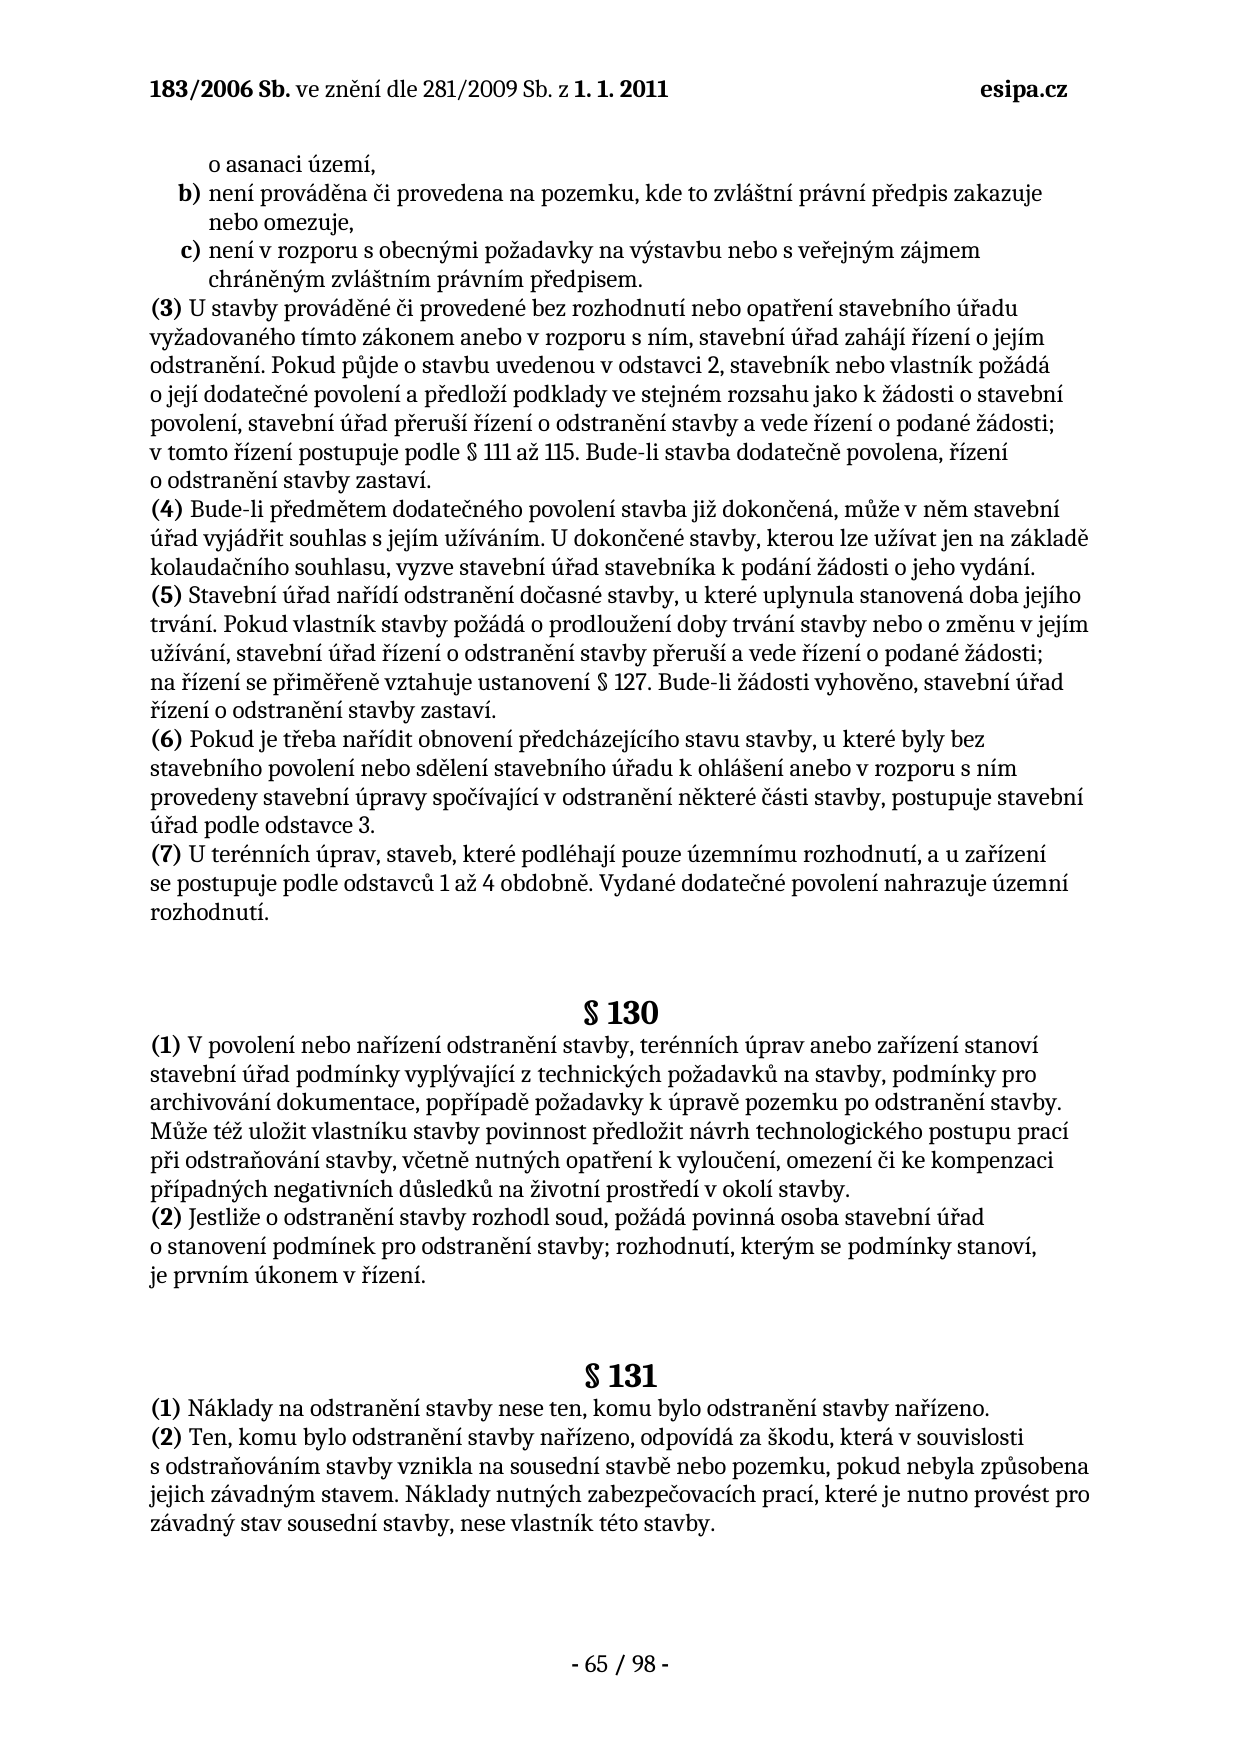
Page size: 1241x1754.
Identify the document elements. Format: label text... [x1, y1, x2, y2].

text c) není v rozporu s obecnými požadavky na výstavbu nebo s veřejným zájmem chráněným zvláštním právním předpisem. [150, 236, 1090, 294]
text (2) Ten, komu bylo odstranění stavby nařízeno, odpovídá za škodu, která v souvislosti s odstraňováním stavby vznikla na sousední stavbě nebo pozemku, pokud nebyla způsobena jejich závadným stavem. Náklady nutných zabezpečovacích prací, které je nutno provést pro závadný stav sousední stavby, nese vlastník této stavby. [150, 1423, 1090, 1538]
text (2) Jestliže o odstranění stavby rozhodl soud, požádá povinná osoba stavební úřad o stanovení podmínek pro odstranění stavby; rozhodnutí, kterým se podmínky stanoví, je prvním úkonem v řízení. [150, 1203, 1090, 1289]
text b) není prováděna či provedena na pozemku, kde to zvláštní právní předpis zakazuje nebo omezuje, [150, 179, 1090, 236]
text (4) Bude-li předmětem dodatečného povolení stavba již dokončená, může v něm stavební úřad vyjádřit souhlas s jejím užíváním. U dokončené stavby, kterou lze užívat jen na základě kolaudačního souhlasu, vyzve stavební úřad stavebníka k podání žádosti o jeho vydání. [150, 495, 1090, 581]
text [150, 150, 1090, 179]
text (6) Pokud je třeba nařídit obnovení předcházejícího stavu stavby, u které byly bez stavebního povolení nebo sdělení stavebního úřadu k ohlášení anebo v rozporu s ním provedeny stavební úpravy spočívající v odstranění některé části stavby, postupuje stavební úřad podle odstavce 3. [150, 725, 1090, 840]
text (3) U stavby prováděné či provedené bez rozhodnutí nebo opatření stavebního úřadu vyžadovaného tímto zákonem anebo v rozporu s ním, stavební úřad zahájí řízení o jejím odstranění. Pokud půjde o stavbu uvedenou v odstavci 2, stavebník nebo vlastník požádá o její dodatečné povolení a předloží podklady ve stejném rozsahu jako k žádosti o stavební povolení, stavební úřad přeruší řízení o odstranění stavby a vede řízení o podané žádosti; v tomto řízení postupuje podle § 111 až 115. Bude-li stavba dodatečně povolena, řízení o odstranění stavby zastaví. [150, 294, 1090, 495]
text (1) V povolení nebo nařízení odstranění stavby, terénních úprav anebo zařízení stanoví stavební úřad podmínky vyplývající z technických požadavků na stavby, podmínky pro archivování dokumentace, popřípadě požadavky k úpravě pozemku po odstranění stavby. Může též uložit vlastníku stavby povinnost předložit návrh technologického postupu prací při odstraňování stavby, včetně nutných opatření k vyloučení, omezení či ke kompenzaci případných negativních důsledků na životní prostředí v okolí stavby. [150, 1031, 1090, 1203]
subtitle § 131 [150, 1362, 1090, 1394]
subtitle § 130 [150, 999, 1090, 1031]
text (7) U terénních úprav, staveb, které podléhají pouze územnímu rozhodnutí, a u zařízení se postupuje podle odstavců 1 až 4 obdobně. Vydané dodatečné povolení nahrazuje územní rozhodnutí. [150, 840, 1090, 926]
text (5) Stavební úřad nařídí odstranění dočasné stavby, u které uplynula stanovená doba jejího trvání. Pokud vlastník stavby požádá o prodloužení doby trvání stavby nebo o změnu v jejím užívání, stavební úřad řízení o odstranění stavby přeruší a vede řízení o podané žádosti; na řízení se přiměřeně vztahuje ustanovení § 127. Bude-li žádosti vyhověno, stavební úřad řízení o odstranění stavby zastaví. [150, 581, 1090, 725]
text (1) Náklady na odstranění stavby nese ten, komu bylo odstranění stavby nařízeno. [150, 1394, 1090, 1423]
